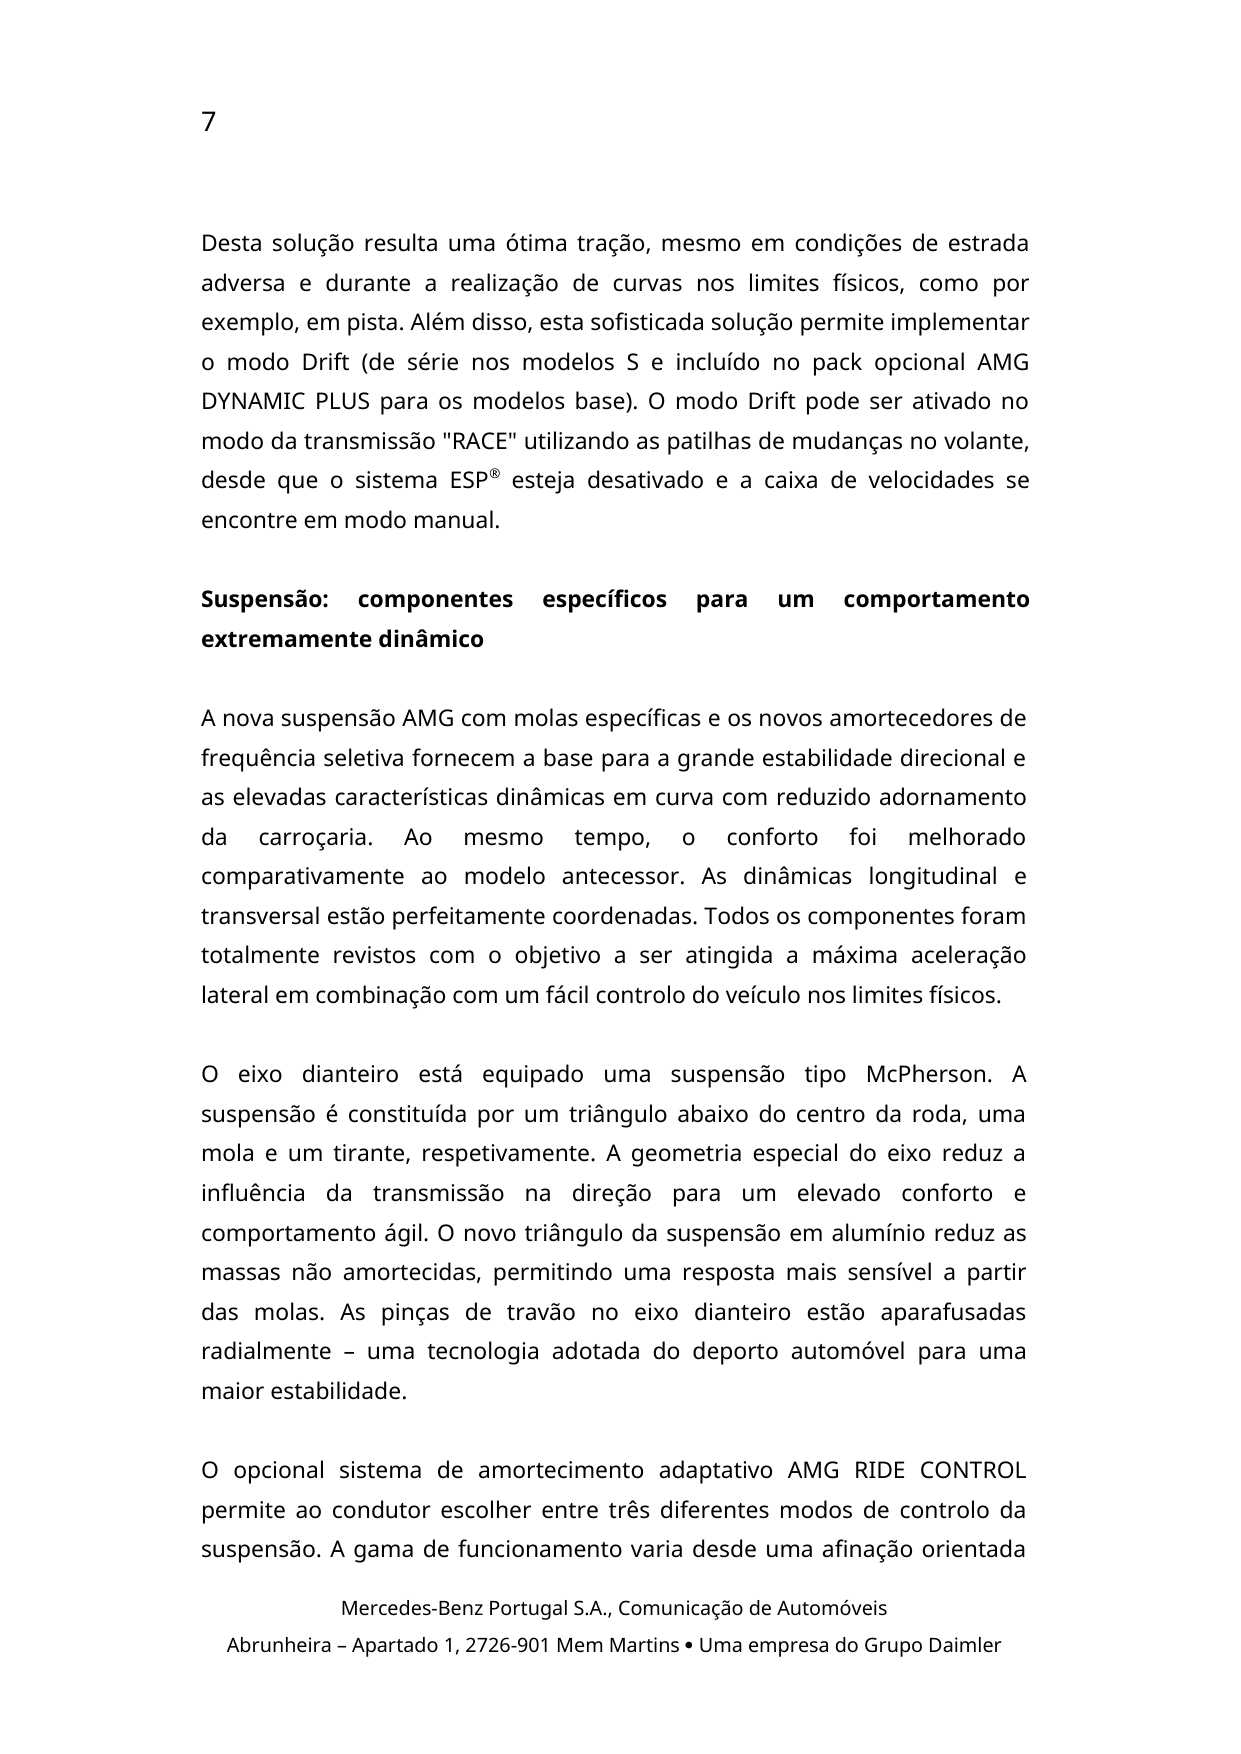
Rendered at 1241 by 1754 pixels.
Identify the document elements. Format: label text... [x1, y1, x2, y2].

text Suspensão: componentes específicos para um comportamento extremamente dinâmico [201, 575, 1031, 654]
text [201, 1446, 1028, 1564]
text Desta solução resulta uma ótima tração, mesmo em condições de estrada adversa e durante a realização de curvas nos limites físicos, como por exemplo, em pista. Além disso, esta sofisticada solução permite implementar o modo Drift (de série nos modelos S e incluído no pack opcional AMG DYNAMIC PLUS para os modelos base). O modo Drift pode ser ativado no modo da transmissão "RACE" utilizando as patilhas de mudanças no volante, desde que o sistema ESP® esteja desativado e a caixa de velocidades se encontre em modo manual. [201, 218, 1031, 535]
text A nova suspensão AMG com molas específicas e os novos amortecedores de frequência seletiva fornecem a base para a grande estabilidade direcional e as elevadas características dinâmicas em curva com reduzido adornamento da carroçaria. Ao mesmo tempo, o conforto foi melhorado comparativamente ao modelo antecessor. As dinâmicas longitudinal e transversal estão perfeitamente coordenadas. Todos os componentes foram totalmente revistos com o objetivo a ser atingida a máxima aceleração lateral em combinação com um fácil controlo do veículo nos limites físicos. [201, 693, 1028, 1010]
text O eixo dianteiro está equipado uma suspensão tipo McPherson. A suspensão é constituída por um triângulo abaixo do centro da roda, uma mola e um tirante, respetivamente. A geometria especial do eixo reduz a influência da transmissão na direção para um elevado conforto e comportamento ágil. O novo triângulo da suspensão em alumínio reduz as massas não amortecidas, permitindo uma resposta mais sensível a partir das molas. As pinças de travão no eixo dianteiro estão aparafusadas radialmente – uma tecnologia adotada do deporto automóvel para uma maior estabilidade. [201, 1050, 1028, 1406]
